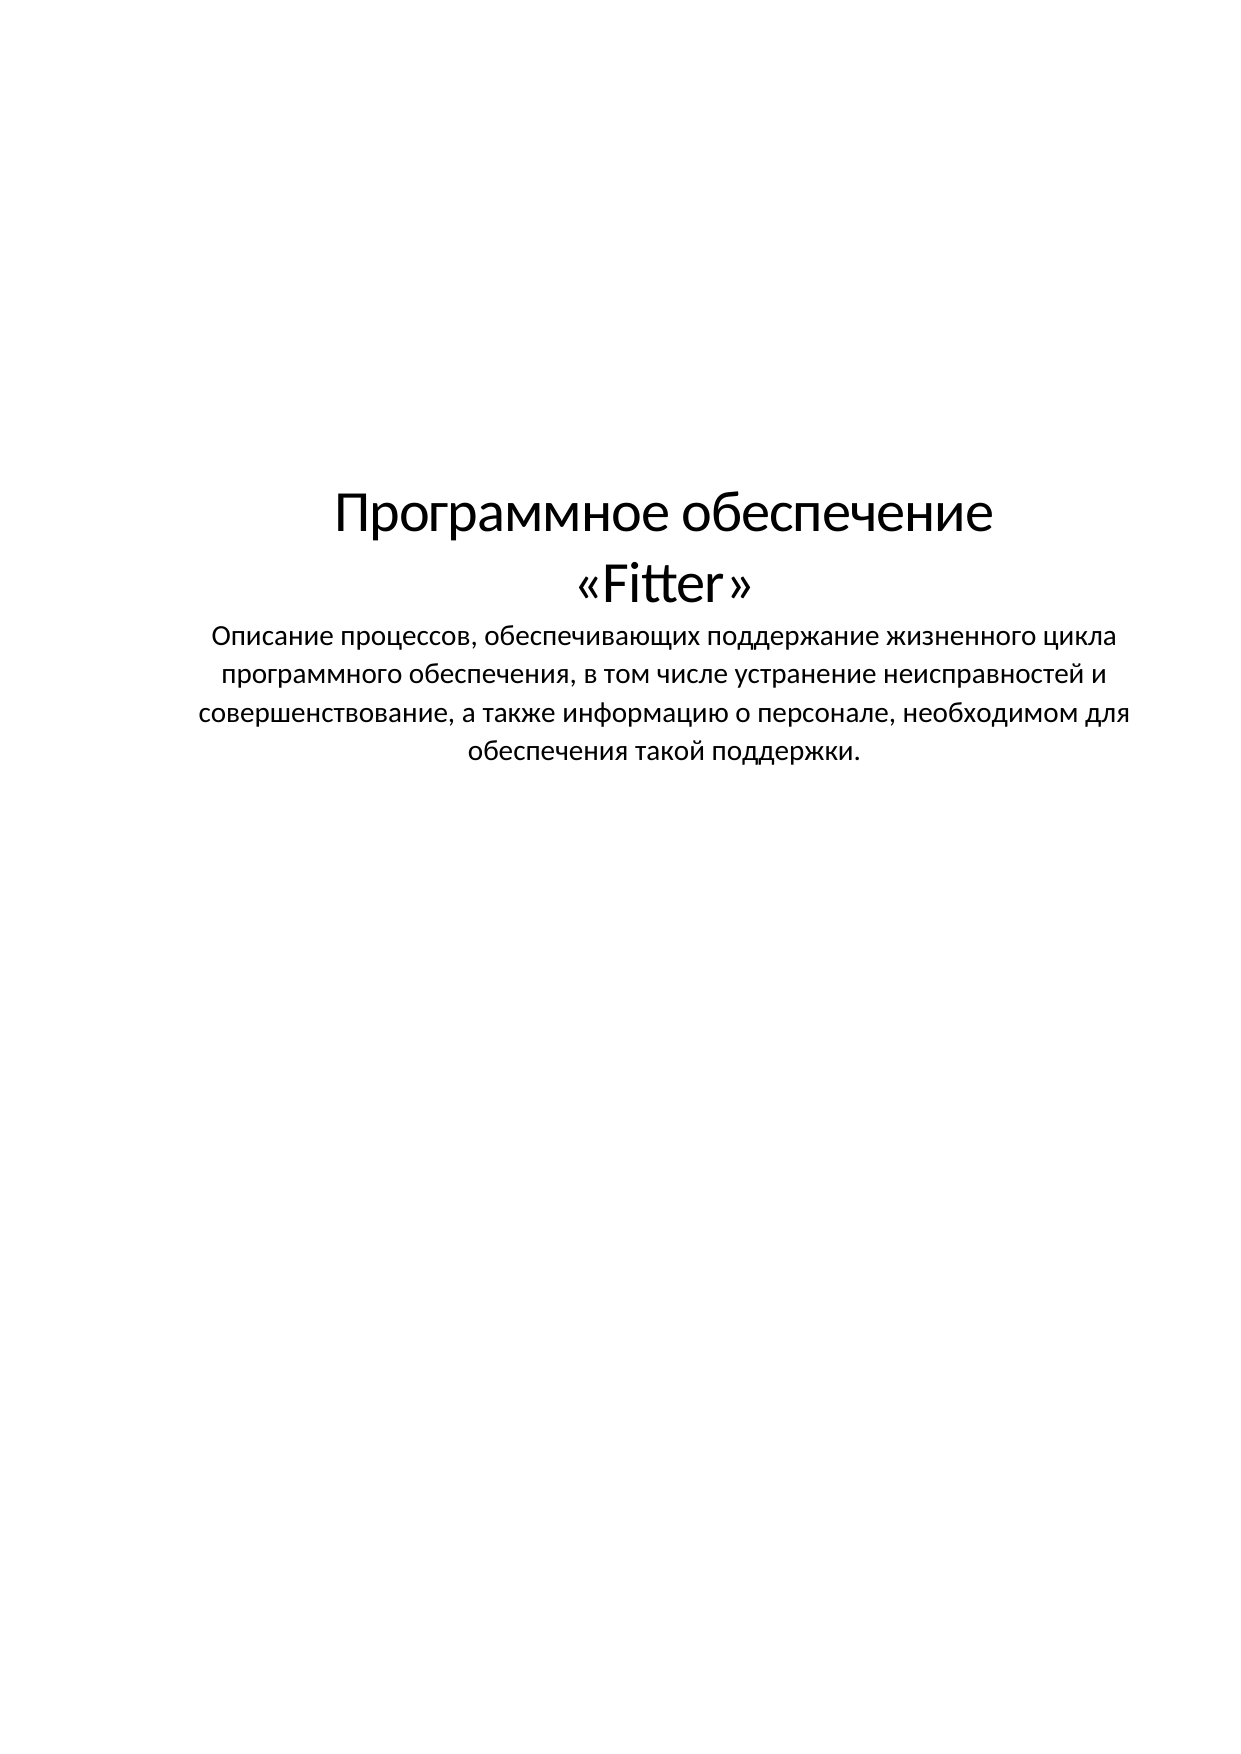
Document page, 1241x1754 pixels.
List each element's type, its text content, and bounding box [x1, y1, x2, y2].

text Описание процессов, обеспечивающих поддержание жизненного цикла программного обеспечения, в том числе устранение неисправностей и совершенствование, а также информацию о персонале, необходимом для обеспечения такой поддержки. [177, 617, 1152, 768]
title «Fitter» [177, 546, 1152, 617]
title Программное обеспечение [177, 474, 1152, 546]
